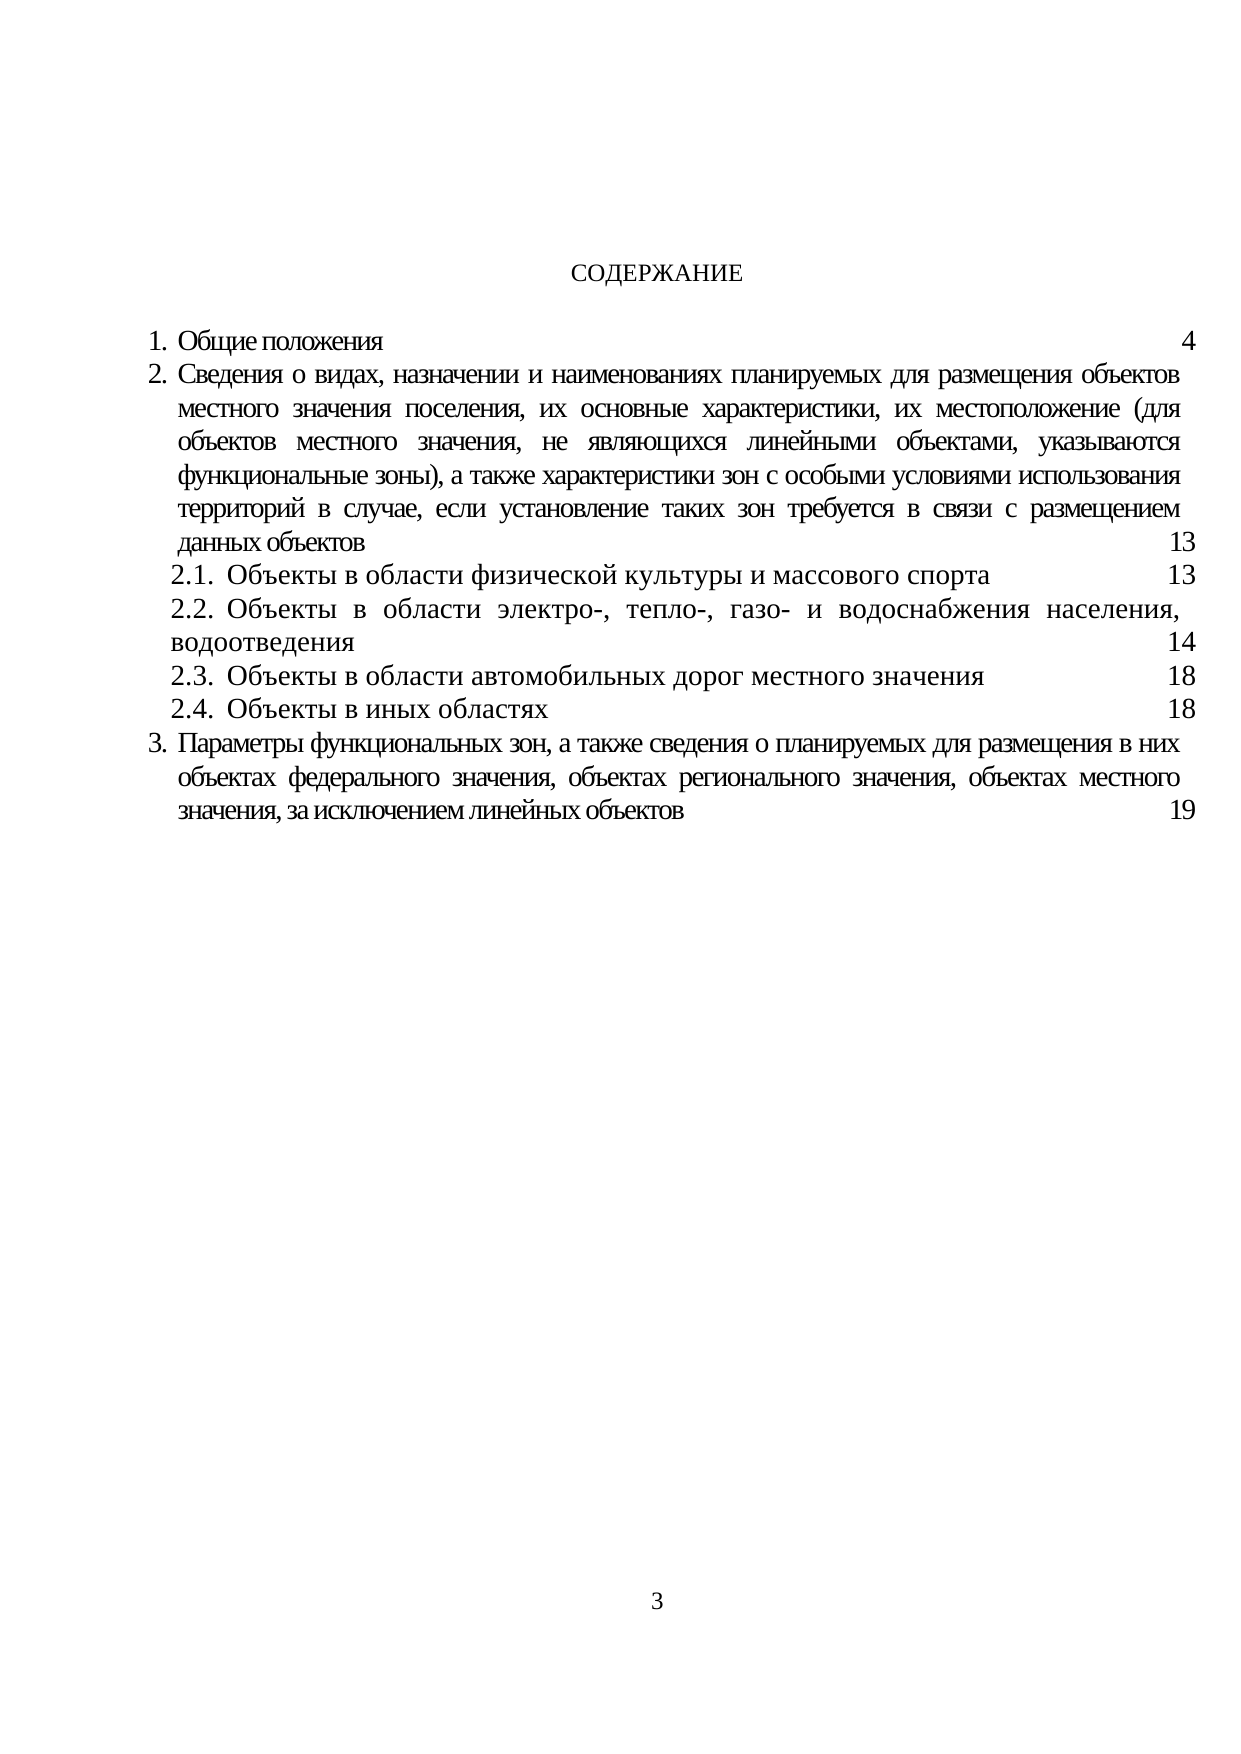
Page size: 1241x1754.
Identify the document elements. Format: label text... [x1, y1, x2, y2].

subtitle СОДЕРЖАНИЕ [133, 258, 1181, 287]
